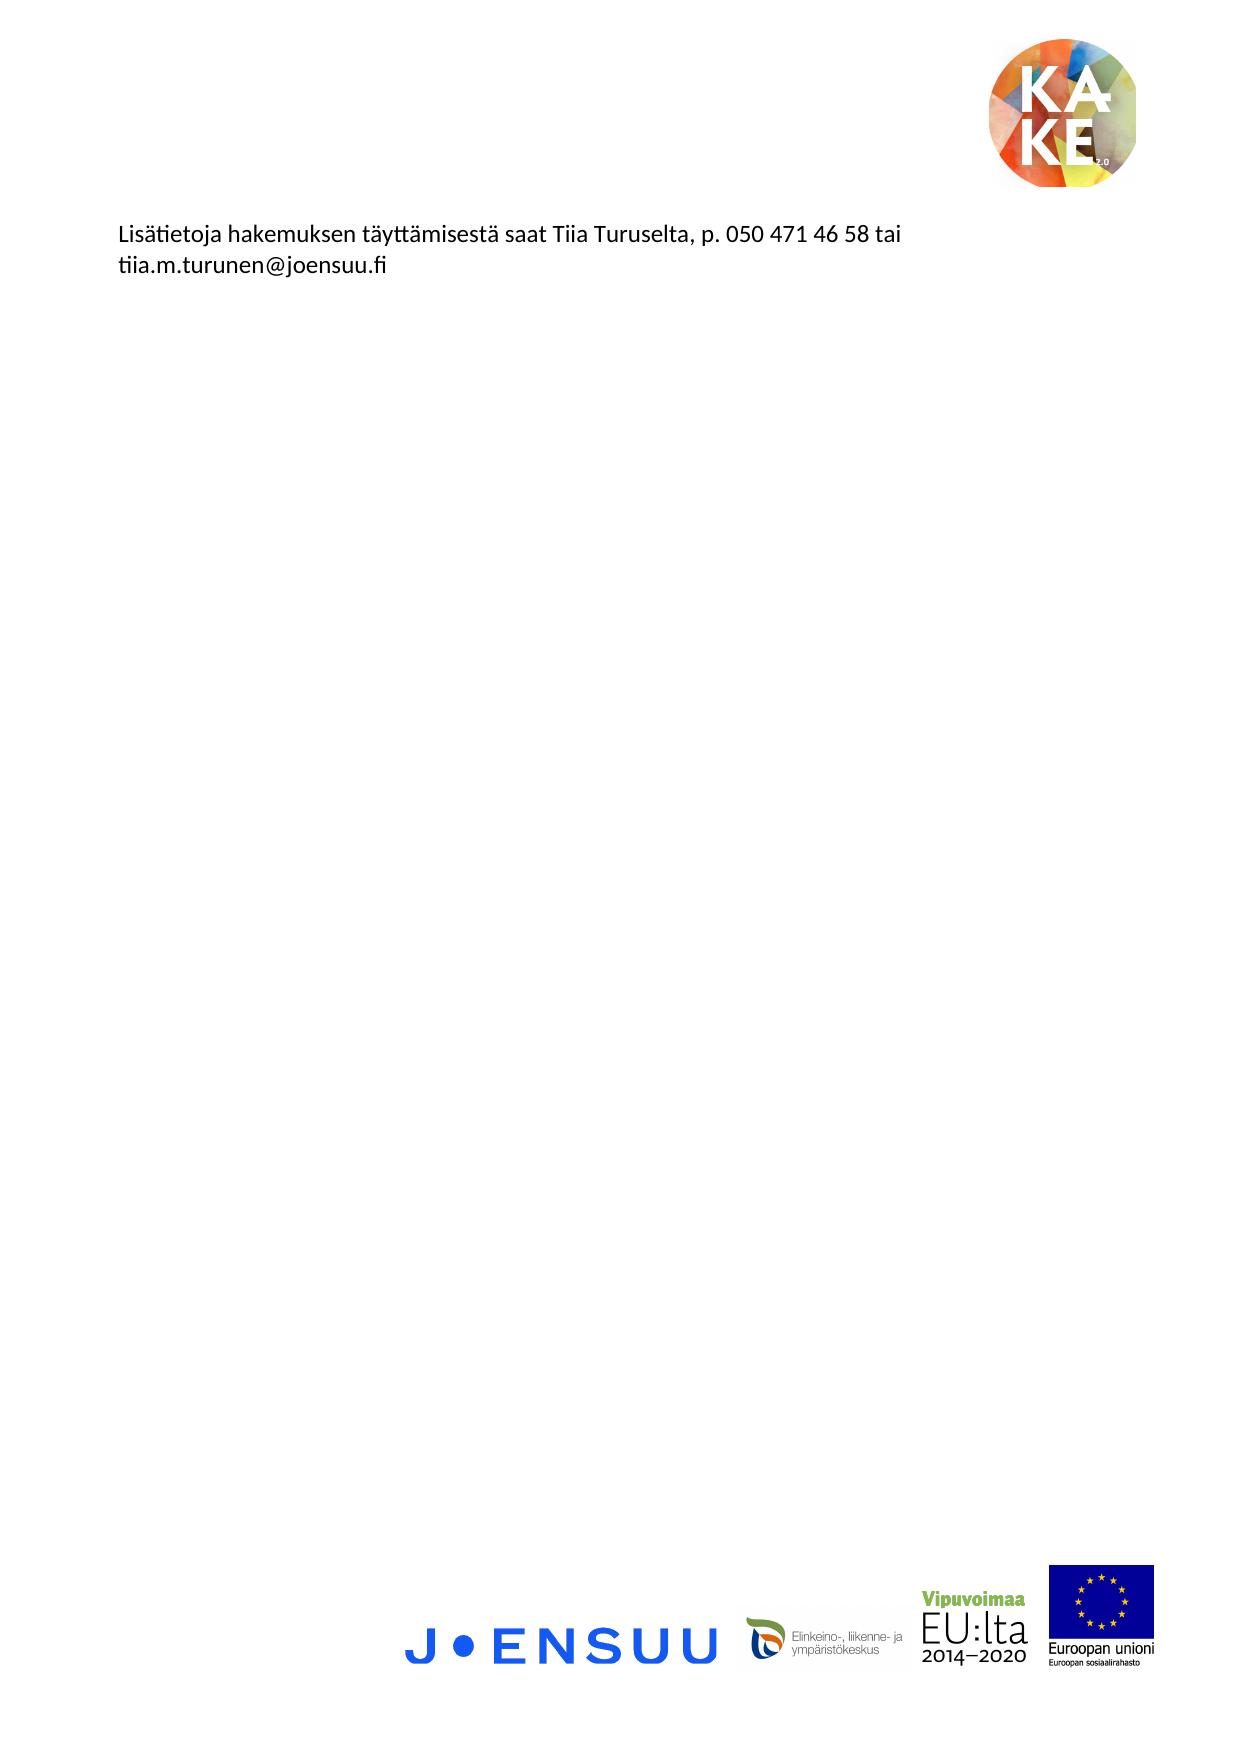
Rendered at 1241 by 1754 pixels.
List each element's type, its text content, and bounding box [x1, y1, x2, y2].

picture [403, 1626, 717, 1664]
picture [1049, 1565, 1154, 1679]
picture [909, 1577, 1041, 1676]
text Lisätietoja hakemuksen täyttämisestä saat Tiia Turuselta, p. 050 471 46 58 tai tiia.m.turunen@joensuu.fi [118, 218, 1152, 279]
picture [988, 39, 1136, 187]
